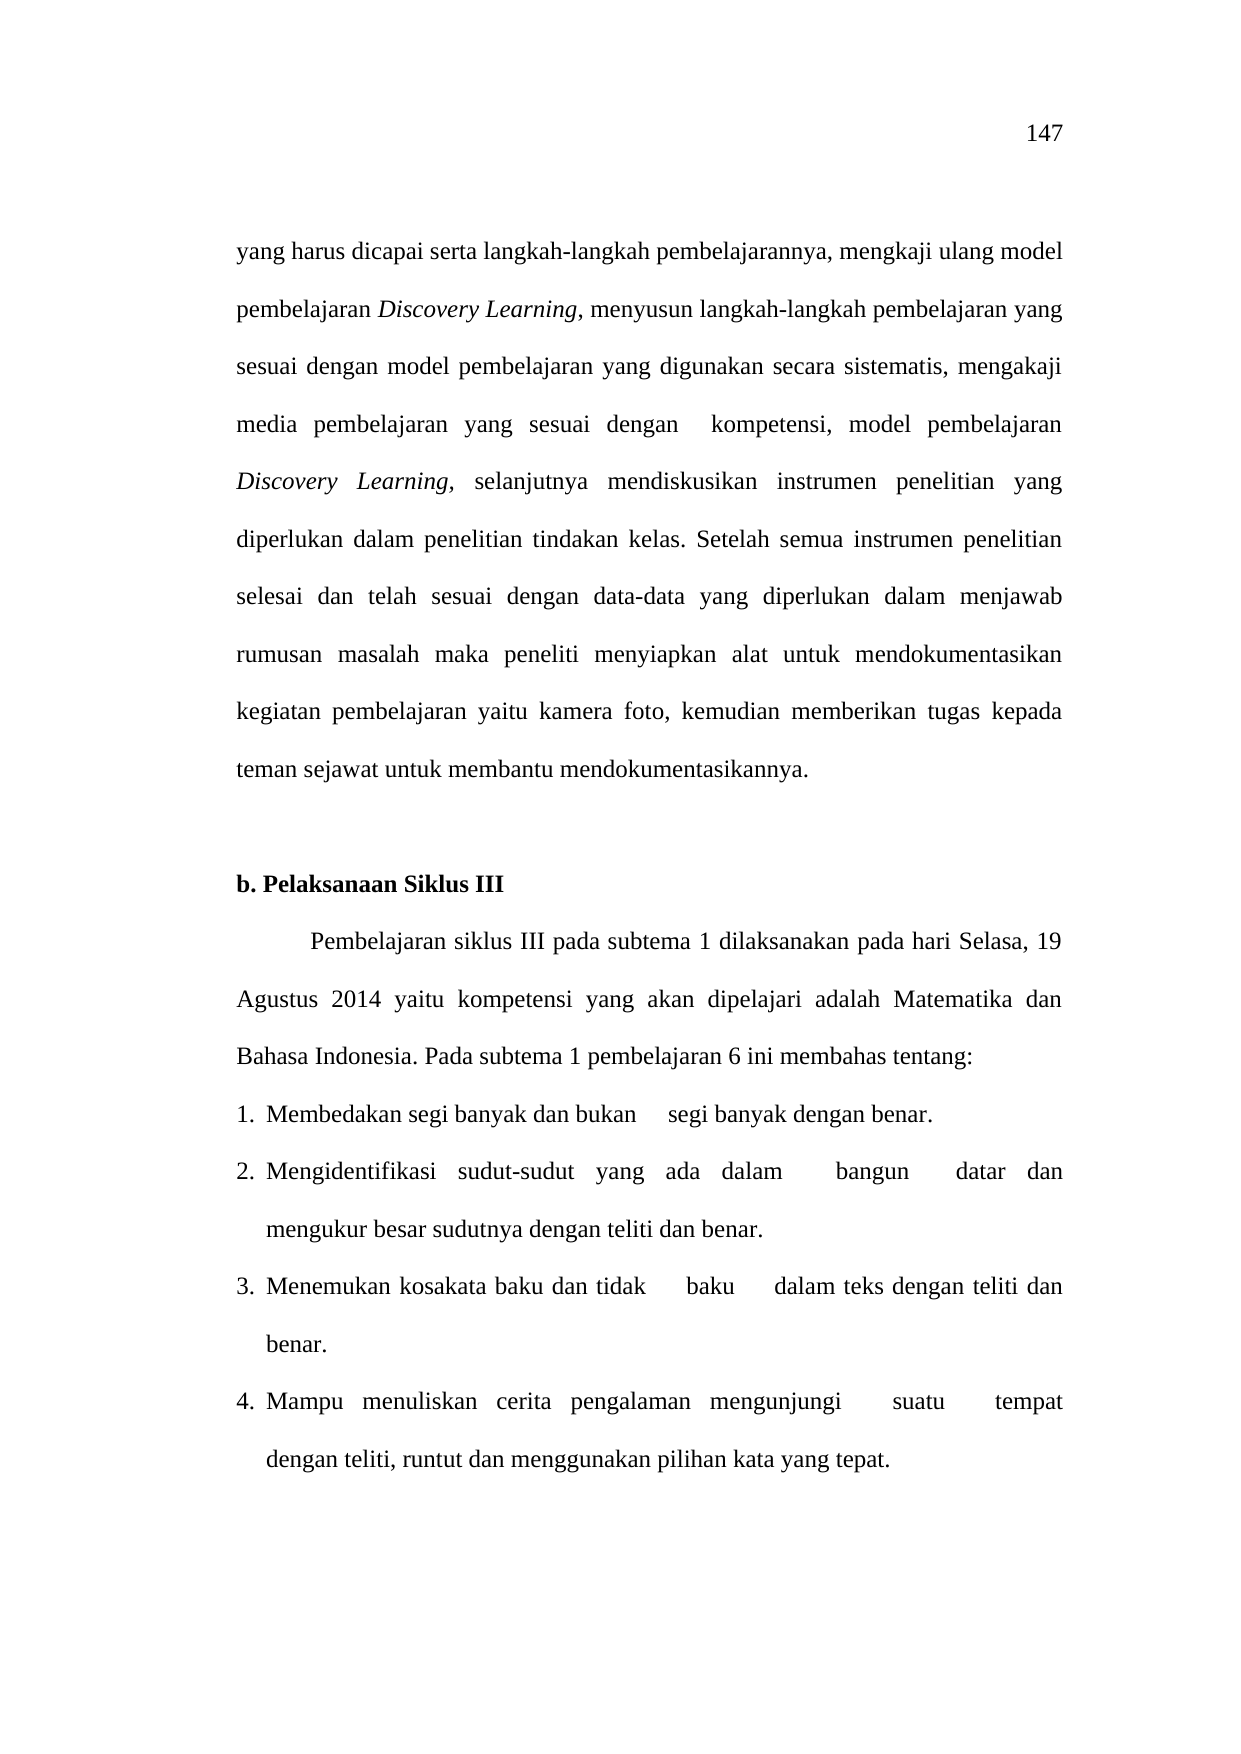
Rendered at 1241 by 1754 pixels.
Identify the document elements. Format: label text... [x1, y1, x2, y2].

text b. Pelaksanaan Siklus III [236, 869, 1063, 897]
list Membedakan segi banyak dan bukan segi banyak dengan benar. [236, 1099, 1063, 1127]
text Pembelajaran siklus III pada subtema 1 dilaksanakan pada hari Selasa, 19 Agustus 2014 yaitu kompetensi yang akan dipelajari adalah Matematika dan Bahasa Indonesia. Pada subtema 1 pembelajaran 6 ini membahas tentang: [236, 926, 1063, 1070]
list Menemukan kosakata baku dan tidak baku dalam teks dengan teliti dan benar. [236, 1271, 1063, 1357]
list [236, 236, 1063, 782]
list Mengidentifikasi sudut-sudut yang ada dalam bangun datar dan mengukur besar sudutnya dengan teliti dan benar. [236, 1156, 1063, 1242]
list Mampu menuliskan cerita pengalaman mengunjungi suatu tempat dengan teliti, runtut dan menggunakan pilihan kata yang tepat. [236, 1386, 1063, 1472]
